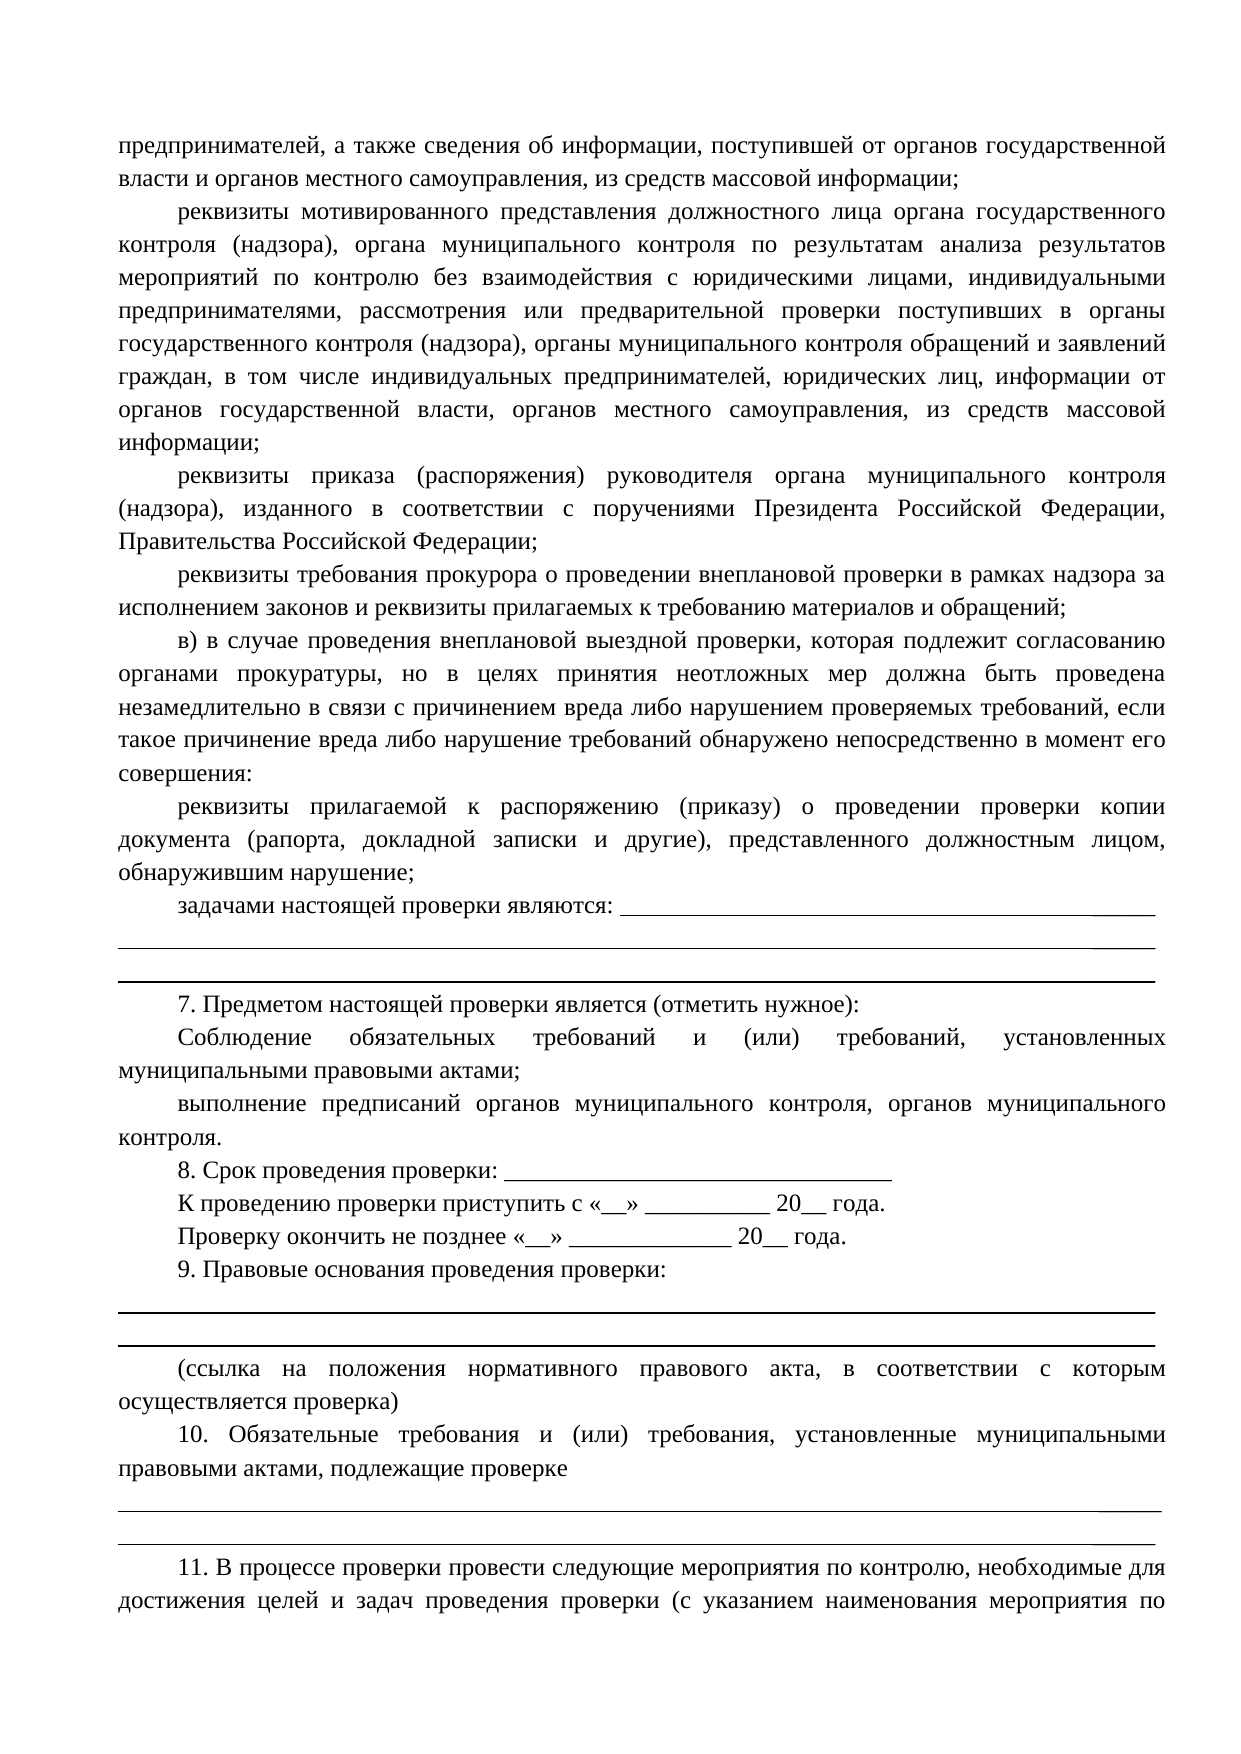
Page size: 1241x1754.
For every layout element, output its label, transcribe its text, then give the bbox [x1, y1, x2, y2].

text задачами настоящей проверки являются: _____ [118, 890, 1167, 919]
text К проведению проверки приступить с «__» __________ 20__ года. [118, 1188, 1167, 1217]
text Соблюдение обязательных требований и (или) требований, установленных муниципальными правовыми актами; [118, 1022, 1167, 1084]
text _____ [118, 1519, 1167, 1548]
text 7. Предметом настоящей проверки является (отметить нужное): [118, 989, 1167, 1018]
text 10. Обязательные требования и (или) требования, установленные муниципальными правовыми актами, подлежащие проверке [118, 1419, 1167, 1481]
text _____ [118, 1287, 1167, 1316]
text _____ [118, 1486, 1167, 1514]
text в) в случае проведения внеплановой выездной проверки, которая подлежит согласованию органами прокуратуры, но в целях принятия неотложных мер должна быть проведена незамедлительно в связи с причинением вреда либо нарушением проверяемых требований, если такое причинение вреда либо нарушение требований обнаружено непосредственно в момент его совершения: [118, 626, 1167, 786]
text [118, 1552, 1167, 1614]
text реквизиты прилагаемой к распоряжению (приказу) о проведении проверки копии документа (рапорта, докладной записки и другие), представленного должностным лицом, обнаружившим нарушение; [118, 791, 1167, 886]
text _____ [118, 1320, 1167, 1349]
text 9. Правовые основания проведения проверки: [118, 1254, 1167, 1283]
text Проверку окончить не позднее «__» _____________ 20__ года. [118, 1221, 1167, 1250]
text _____ [118, 923, 1167, 952]
text реквизиты приказа (распоряжения) руководителя органа муниципального контроля (надзора), изданного в соответствии с поручениями Президента Российской Федерации, Правительства Российской Федерации; [118, 460, 1167, 555]
text реквизиты требования прокурора о проведении внеплановой проверки в рамках надзора за исполнением законов и реквизиты прилагаемых к требованию материалов и обращений; [118, 559, 1167, 621]
text _____ [118, 956, 1167, 985]
text реквизиты мотивированного представления должностного лица органа государственного контроля (надзора), органа муниципального контроля по результатам анализа результатов мероприятий по контролю без взаимодействия с юридическими лицами, индивидуальными предпринимателями, рассмотрения или предварительной проверки поступивших в органы государственного контроля (надзора), органы муниципального контроля обращений и заявлений граждан, в том числе индивидуальных предпринимателей, юридических лиц, информации от органов государственной власти, органов местного самоуправления, из средств массовой информации; [118, 196, 1167, 456]
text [118, 130, 1167, 192]
text 8. Срок проведения проверки: _______________________________ [118, 1155, 1167, 1183]
text (ссылка на положения нормативного правового акта, в соответствии с которым осуществляется проверка) [118, 1353, 1167, 1415]
text выполнение предписаний органов муниципального контроля, органов муниципального контроля. [118, 1088, 1167, 1150]
